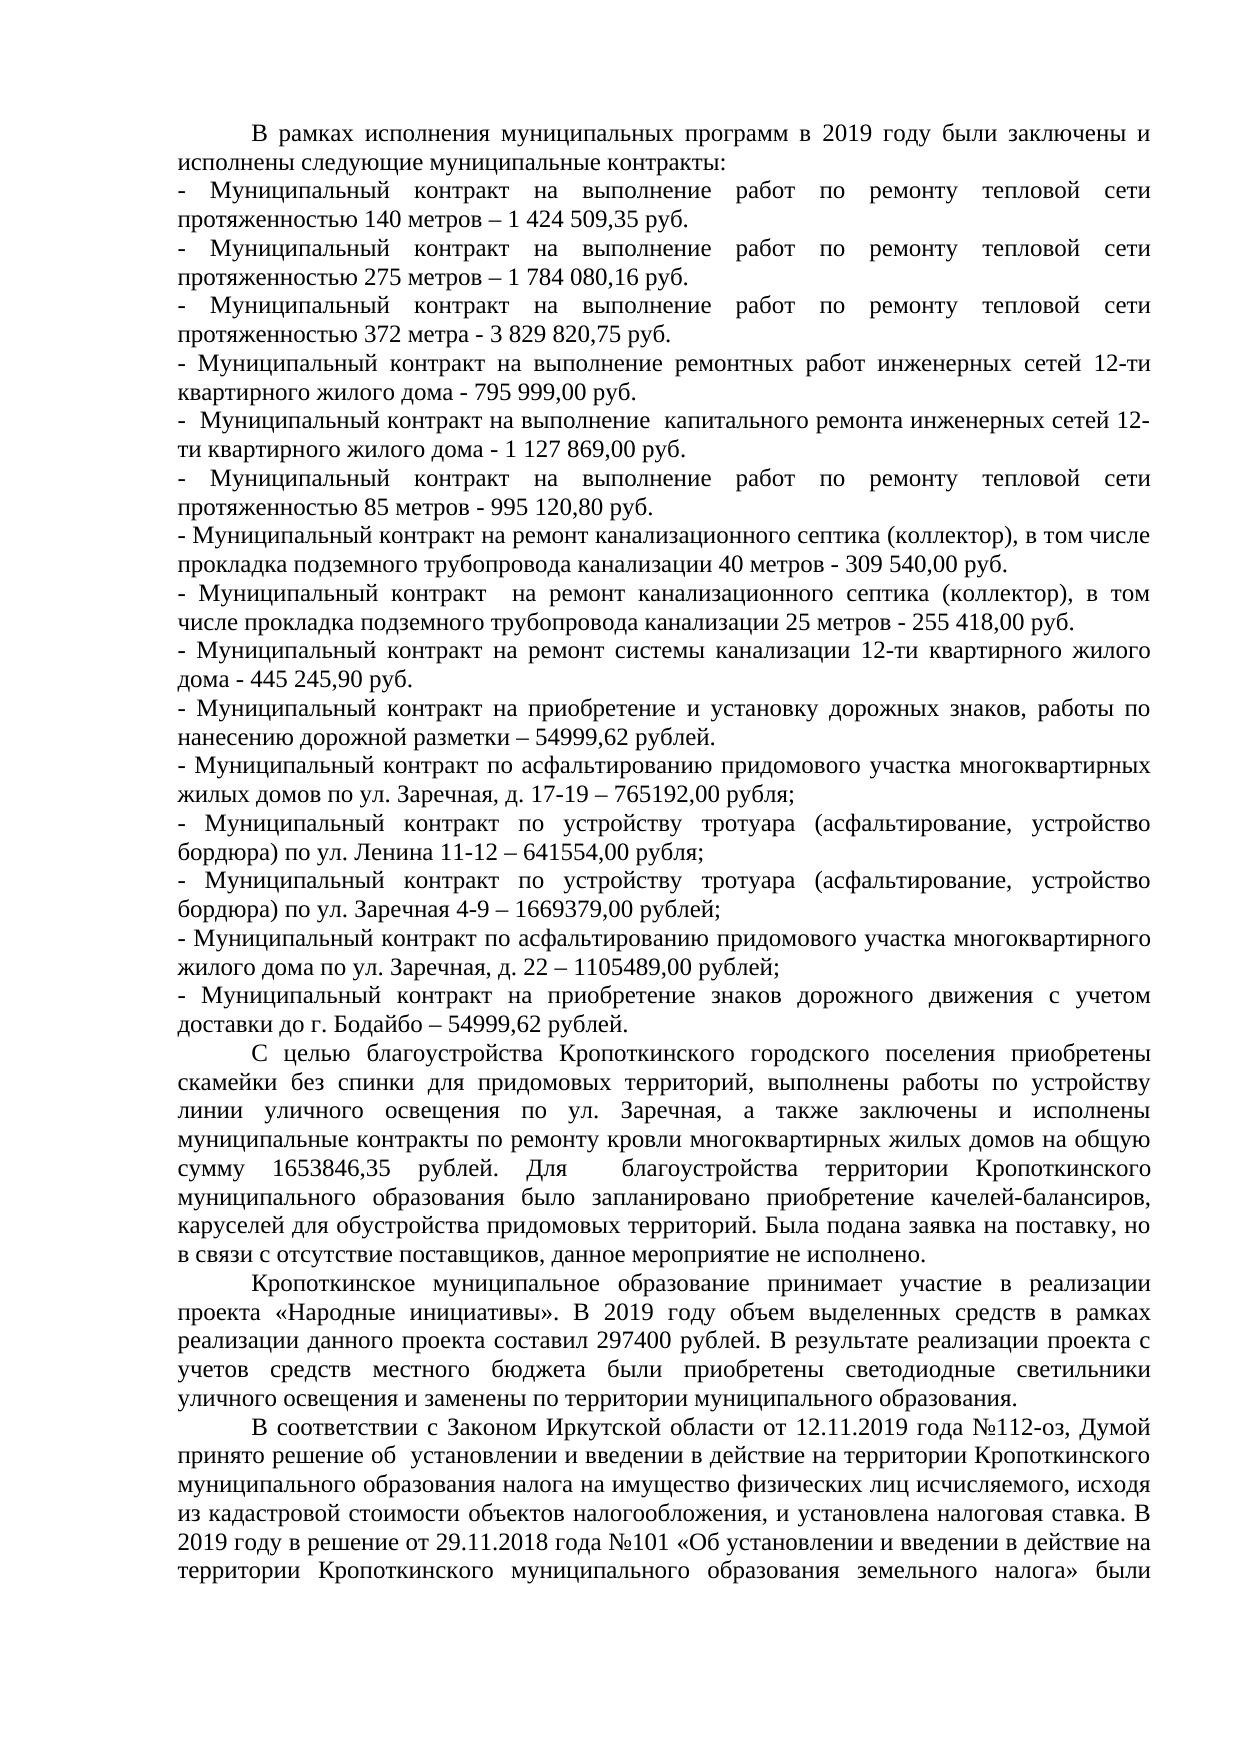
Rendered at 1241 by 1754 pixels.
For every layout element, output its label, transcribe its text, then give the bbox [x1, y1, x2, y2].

text - Муниципальный контракт по устройству тротуара (асфальтирование, устройство бордюра) по ул. Ленина 11-12 – 641554,00 рубля; [177, 808, 1152, 866]
text - Муниципальный контракт по асфальтированию придомового участка многоквартирного жилого дома по ул. Заречная, д. 22 – 1105489,00 рублей; [177, 923, 1152, 981]
text - Муниципальный контракт на выполнение работ по ремонту тепловой сети протяженностью 275 метров – 1 784 080,16 руб. [177, 233, 1152, 291]
text - Муниципальный контракт на ремонт канализационного септика (коллектор), в том числе прокладка подземного трубопровода канализации 25 метров - 255 418,00 руб. [177, 578, 1152, 636]
text - Муниципальный контракт по асфальтированию придомового участка многоквартирных жилых домов по ул. Заречная, д. 17-19 – 765192,00 рубля; [177, 751, 1152, 808]
text - Муниципальный контракт на выполнение капитального ремонта инженерных сетей 12-ти квартирного жилого дома - 1 127 869,00 руб. [177, 406, 1152, 463]
text - Муниципальный контракт на ремонт системы канализации 12-ти квартирного жилого дома - 445 245,90 руб. [177, 636, 1152, 693]
text Кропоткинское муниципальное образование принимает участие в реализации проекта «Народные инициативы». В 2019 году объем выделенных средств в рамках реализации данного проекта составил 297400 рублей. В результате реализации проекта с учетов средств местного бюджета были приобретены светодиодные светильники уличного освещения и заменены по территории муниципального образования. [177, 1268, 1152, 1412]
text - Муниципальный контракт на ремонт канализационного септика (коллектор), в том числе прокладка подземного трубопровода канализации 40 метров - 309 540,00 руб. [177, 521, 1152, 578]
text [177, 1412, 1152, 1584]
text - Муниципальный контракт на выполнение работ по ремонту тепловой сети протяженностью 85 метров - 995 120,80 руб. [177, 463, 1152, 521]
text - Муниципальный контракт на выполнение работ по ремонту тепловой сети протяженностью 140 метров – 1 424 509,35 руб. [177, 176, 1152, 233]
text С целью благоустройства Кропоткинского городского поселения приобретены скамейки без спинки для придомовых территорий, выполнены работы по устройству линии уличного освещения по ул. Заречная, а также заключены и исполнены муниципальные контракты по ремонту кровли многоквартирных жилых домов на общую сумму 1653846,35 рублей. Для благоустройства территории Кропоткинского муниципального образования было запланировано приобретение качелей-балансиров, каруселей для обустройства придомовых территорий. Была подана заявка на поставку, но в связи с отсутствие поставщиков, данное мероприятие не исполнено. [177, 1038, 1152, 1268]
text - Муниципальный контракт на приобретение и установку дорожных знаков, работы по нанесению дорожной разметки – 54999,62 рублей. [177, 693, 1152, 751]
text В рамках исполнения муниципальных программ в 2019 году были заключены и исполнены следующие муниципальные контракты: [177, 118, 1152, 176]
text - Муниципальный контракт на приобретение знаков дорожного движения с учетом доставки до г. Бодайбо – 54999,62 рублей. [177, 981, 1152, 1038]
text - Муниципальный контракт на выполнение ремонтных работ инженерных сетей 12-ти квартирного жилого дома - 795 999,00 руб. [177, 348, 1152, 406]
text - Муниципальный контракт на выполнение работ по ремонту тепловой сети протяженностью 372 метра - 3 829 820,75 руб. [177, 291, 1152, 348]
text - Муниципальный контракт по устройству тротуара (асфальтирование, устройство бордюра) по ул. Заречная 4-9 – 1669379,00 рублей; [177, 866, 1152, 923]
